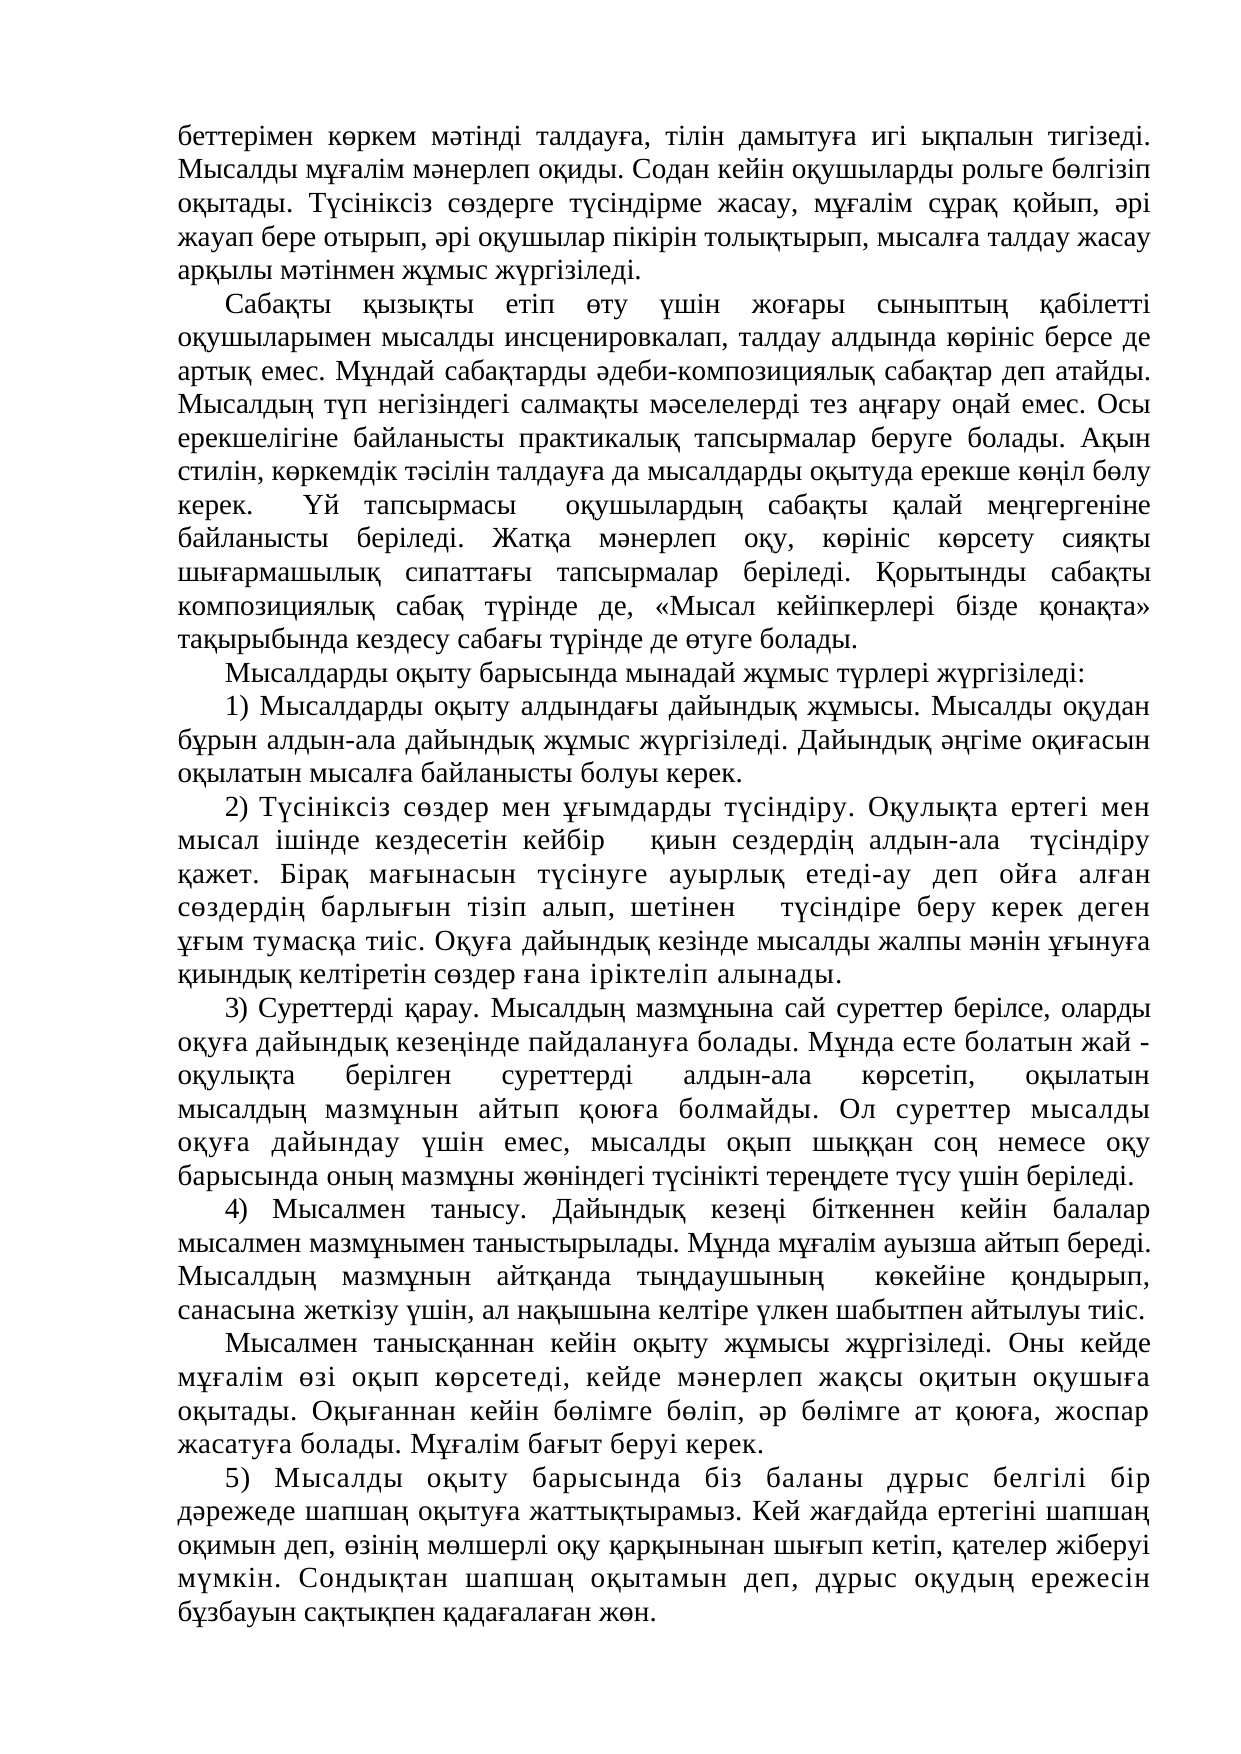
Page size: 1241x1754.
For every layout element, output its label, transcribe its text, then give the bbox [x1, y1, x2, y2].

text 2) Түсініксіз сөздер мен ұғымдарды түсіндіру. Оқулықта ертегі мен мысал ішінде кездесетін кейбір қиын сездердің алдын-ала түсіндіру қажет. Бірақ мағынасын түсінуге ауырлық етеді-ау деп ойға алған сөздердің барлығын тізіп алып, шетінен түсіндіре беру керек деген ұғым тумасқа тиіс. Оқуға дайындық кезінде мысалды жалпы мәнін ұғынуға қиындық келтіретін сөздер ғана іріктеліп алынады. [177, 789, 1152, 990]
text Сабақты қызықты етіп өту үшін жоғары сыныптың қабілетті оқушыларымен мысалды инсценировкалап, талдау алдында көрініс берсе де артық емес. Мұндай сабақтарды әдеби-композициялық сабақтар деп атайды. Мысалдың түп негізіндегі салмақты мәселелерді тез аңғару оңай емес. Осы ерекшелігіне байланысты практикалық тапсырмалар беруге болады. Ақын стилін, көркемдік тәсілін талдауға да мысалдарды оқытуда ерекше көңіл бөлу керек. Үй тапсырмасы оқушылардың сабақты қалай меңгергеніне байланысты беріледі. Жатқа мәнерлеп оқу, көрініс көрсету сияқты шығармашылық сипаттағы тапсырмалар беріледі. Қорытынды сабақты композициялық сабақ түрінде де, «Мысал кейіпкерлері бізде қонақта» тақырыбында кездесу сабағы түрінде де өтуге болады. [177, 286, 1152, 655]
text Мысалмен танысқаннан кейін оқыту жұмысы жұргізіледі. Оны кейде мұғалім өзі оқып көрсетеді, кейде мәнерлеп жақсы оқитын оқушыға оқытады. Оқығаннан кейін бөлімге бөліп, әр бөлімге ат қоюға, жоспар жасатуға болады. Мұғалім бағыт беруі керек. [177, 1326, 1152, 1460]
text 3) Суреттерді қарау. Мысалдың мазмұнына сай суреттер берілсе, оларды оқуға дайындық кезеңінде пайдалануға болады. Мұнда есте болатын жай -оқулықта берілген суреттерді алдын-ала көрсетіп, оқылатын мысалдың мазмұнын айтып қоюға болмайды. Ол суреттер мысалды оқуға дайындау үшін емес, мысалды оқып шыққан соң немесе оқу барысында оның мазмұны жөніндегі түсінікті тереңдете түсу үшін беріледі. [177, 990, 1152, 1191]
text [177, 118, 1152, 286]
text Мысалдарды оқыту барысында мынадай жұмыс түрлері жүргізіледі: [177, 655, 1152, 688]
text 4) Мысалмен танысу. Дайындық кезеңі біткеннен кейін балалар мысалмен мазмұнымен таныстырылады. Мұнда мұғалім ауызша айтып береді. Мысалдың мазмұнын айтқанда тыңдаушының көкейіне қондырып, санасына жеткізу үшін, ал нақышына келтіре үлкен шабытпен айтылуы тиіс. [177, 1191, 1152, 1326]
text 1) Мысалдарды оқыту алдындағы дайындық жұмысы. Мысалды оқудан бұрын алдын-ала дайындық жұмыс жүргізіледі. Дайындық әңгіме оқиғасын оқылатын мысалға байланысты болуы керек. [177, 688, 1152, 789]
text 5) Мысалды оқыту барысында біз баланы дұрыс белгілі бір дәрежеде шапшаң оқытуға жаттықтырамыз. Кей жағдайда ертегіні шапшаң оқимын деп, өзінің мөлшерлі оқу қарқынынан шығып кетіп, қателер жіберуі мүмкін. Сондықтан шапшаң оқытамын деп, дұрыс оқудың ережесін бұзбауын сақтықпен қадағалаған жөн. [177, 1460, 1152, 1627]
